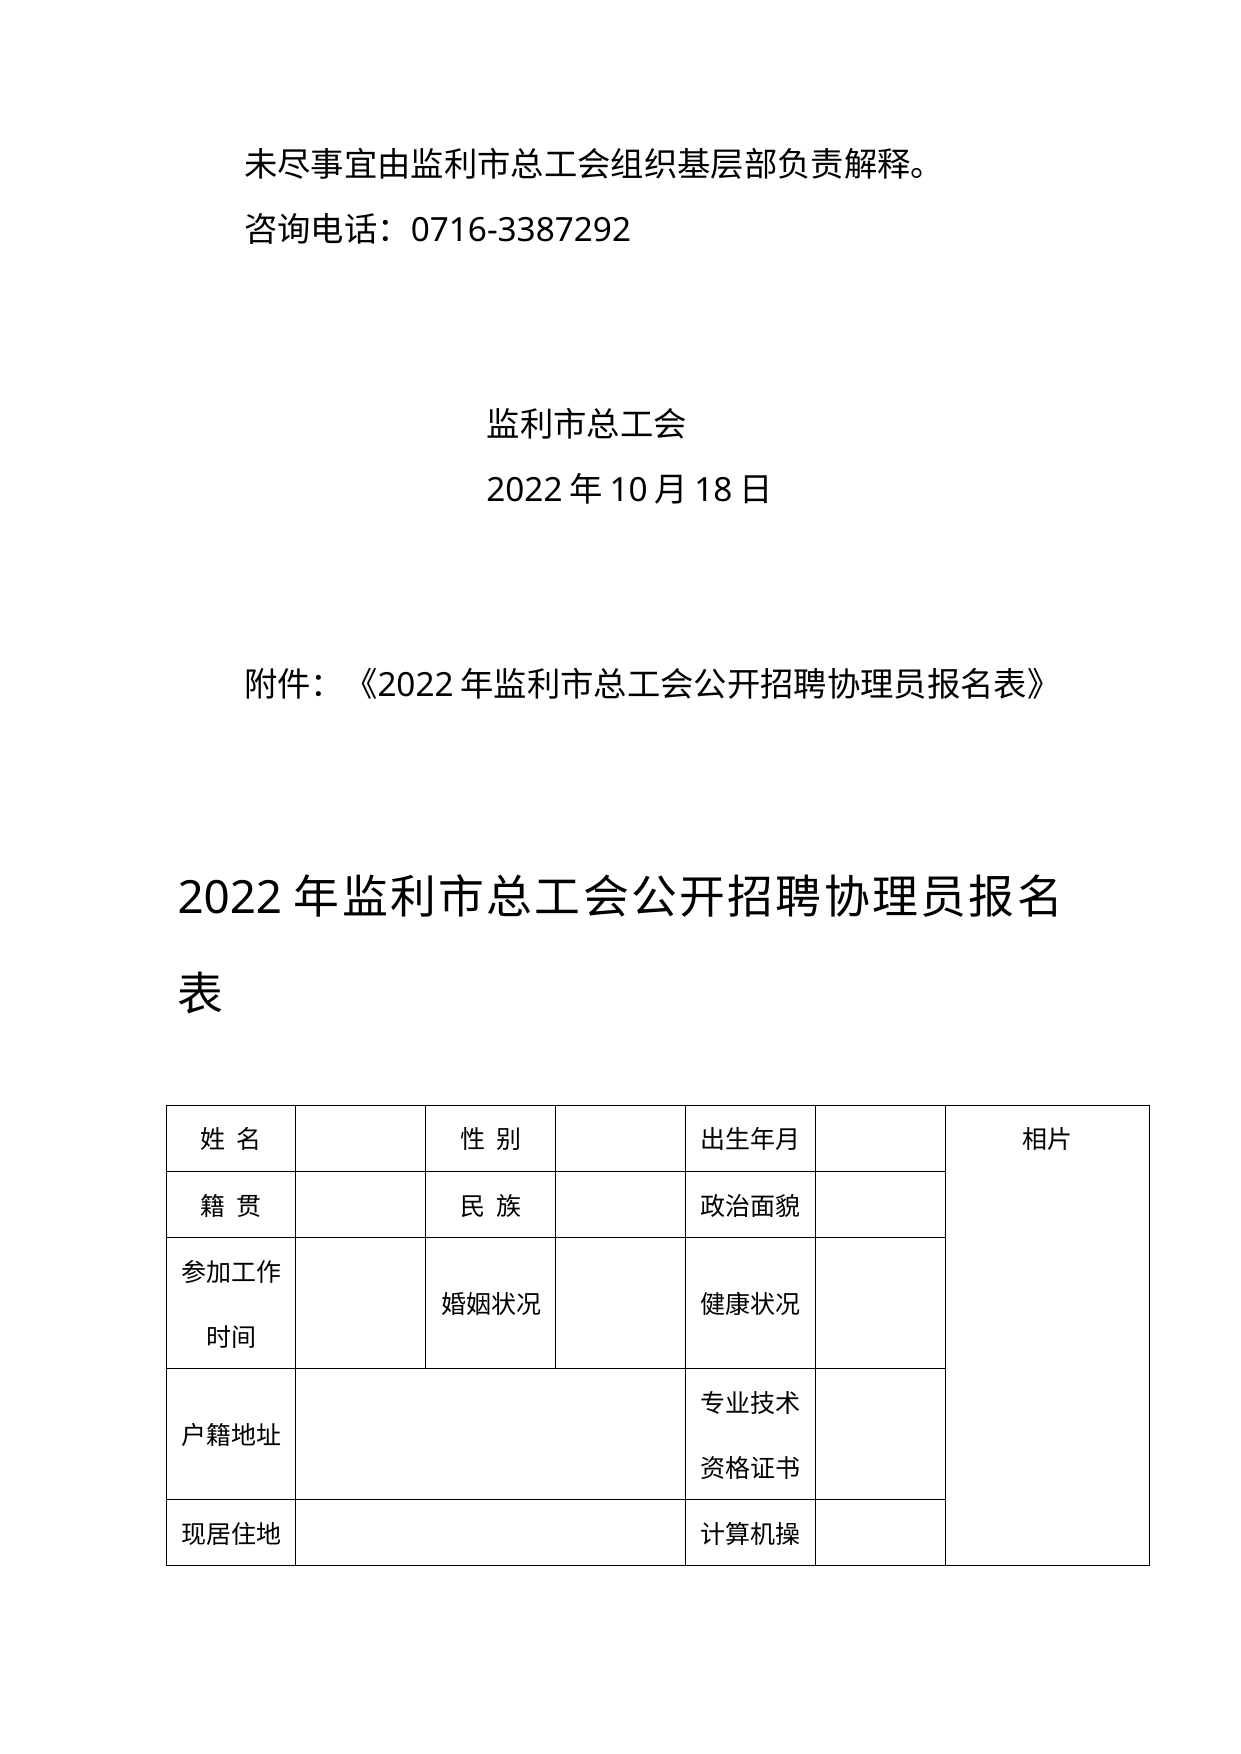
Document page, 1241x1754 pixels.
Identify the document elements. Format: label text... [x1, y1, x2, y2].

table_cell 专业技术资格证书 [686, 1369, 815, 1499]
text 监利市总工会 [177, 389, 1063, 454]
table_header 性 别 [426, 1106, 555, 1171]
text 2022年监利市总工会公开招聘协理员报名表 [177, 844, 1063, 1039]
table_header [556, 1106, 685, 1171]
table_cell 民 族 [426, 1172, 555, 1237]
table_header [296, 1106, 425, 1171]
table_cell 户籍地址 [167, 1369, 295, 1499]
table_cell [296, 1238, 425, 1368]
table_cell 计算机操作水平 [686, 1500, 815, 1565]
table_cell [816, 1500, 945, 1565]
table_cell [556, 1238, 685, 1368]
text 未尽事宜由监利市总工会组织基层部负责解释。 [177, 129, 1063, 194]
table_cell 籍 贯 [167, 1172, 295, 1237]
table_cell [296, 1369, 685, 1499]
text 咨询电话：0716-3387292 [177, 194, 1063, 259]
table_cell 婚姻状况 [426, 1238, 555, 1368]
table_cell [816, 1238, 945, 1368]
table_header 姓 名 [167, 1106, 295, 1171]
table_cell 参加工作时间 [167, 1238, 295, 1368]
table_header 相片 [946, 1106, 1149, 1565]
table_cell [296, 1172, 425, 1237]
table_header 出生年月 [686, 1106, 815, 1171]
table_header [816, 1106, 945, 1171]
text 附件：《2022年监利市总工会公开招聘协理员报名表》 [177, 649, 1063, 714]
table_cell [296, 1500, 685, 1565]
table_cell 现居住地址 [167, 1500, 295, 1565]
table_cell [816, 1369, 945, 1499]
table_cell [556, 1172, 685, 1237]
text 2022年10月18日 [177, 454, 1063, 519]
table_cell [816, 1172, 945, 1237]
table_cell 健康状况 [686, 1238, 815, 1368]
table_cell 政治面貌 [686, 1172, 815, 1237]
